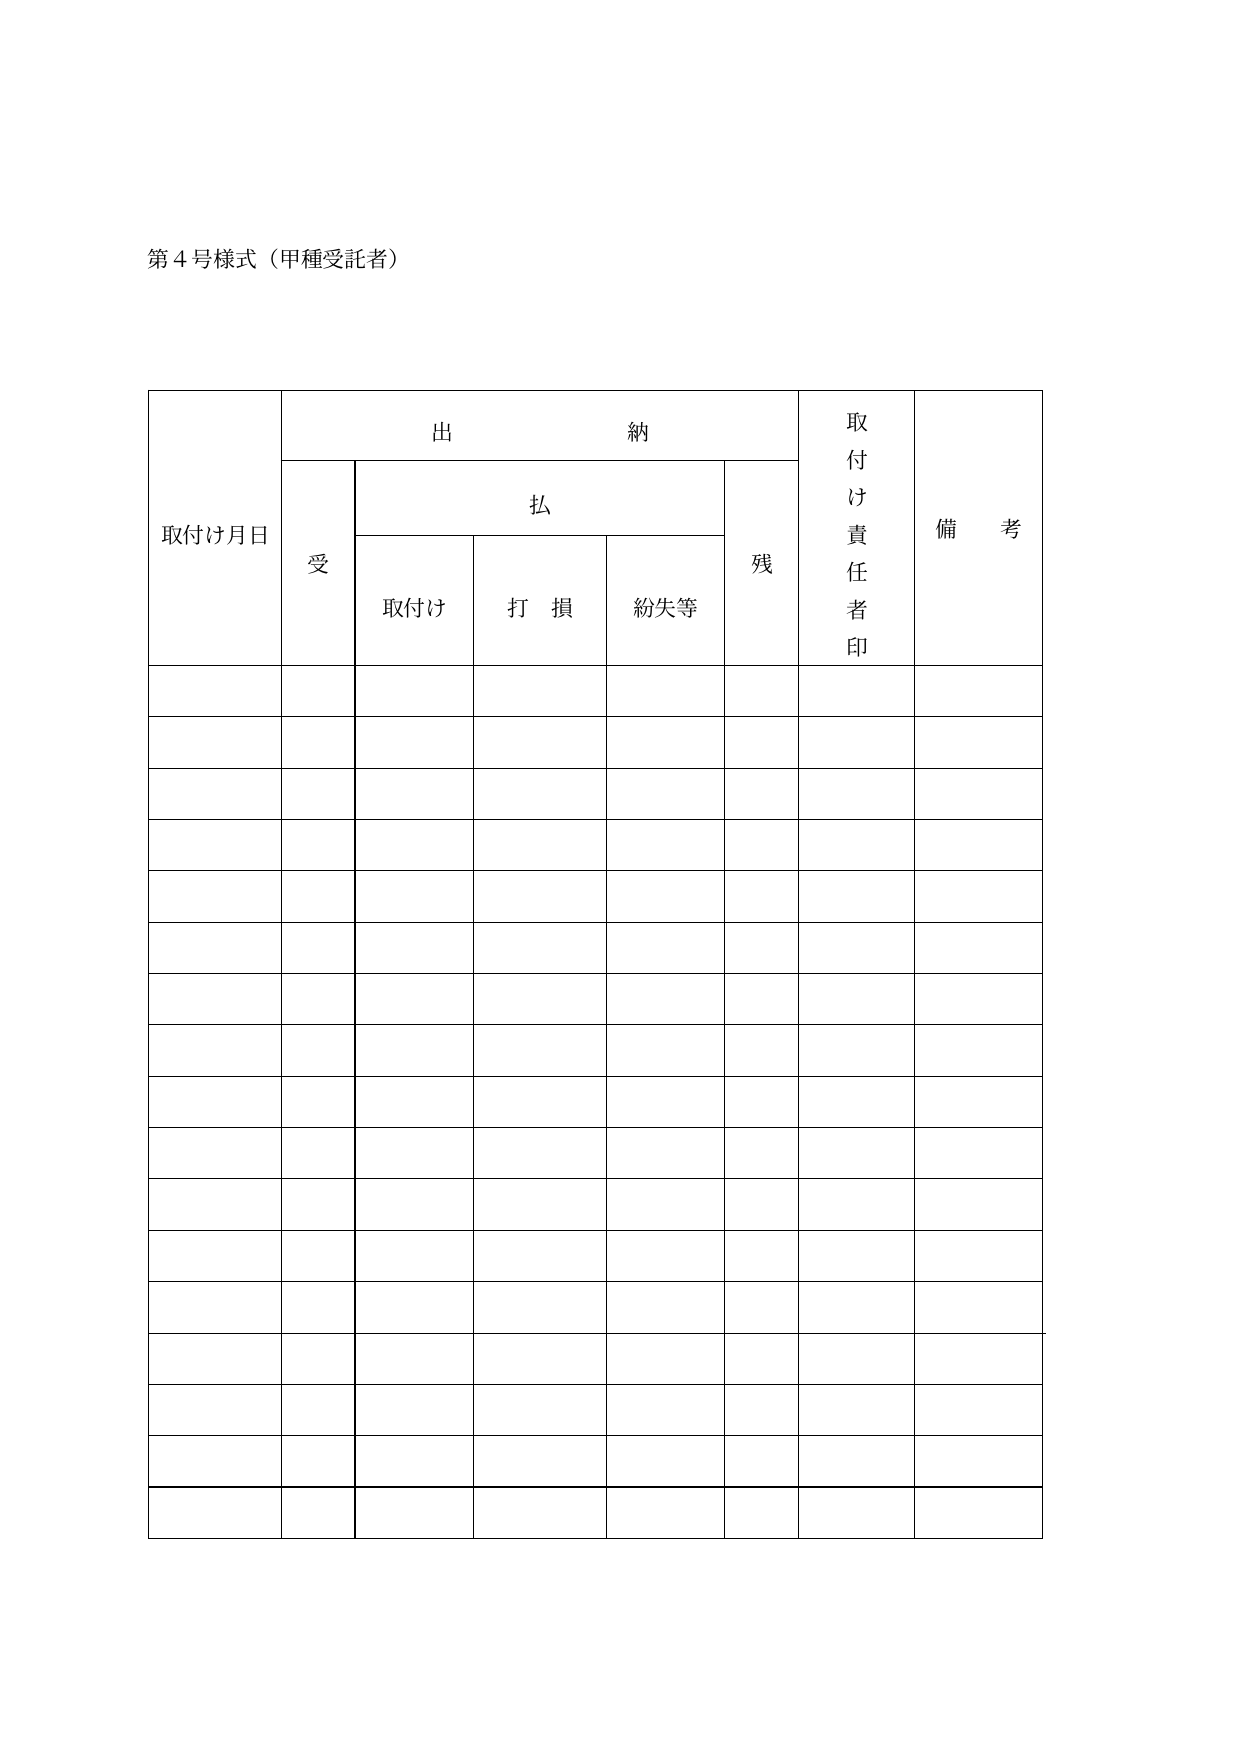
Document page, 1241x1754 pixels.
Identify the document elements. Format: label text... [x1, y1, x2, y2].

table_cell [725, 1128, 798, 1178]
table_cell [725, 666, 798, 716]
table_header 取 付 け 責 任 者 印 [799, 391, 914, 665]
table_cell [915, 717, 1042, 767]
table_cell [799, 1282, 914, 1332]
table_cell [725, 1231, 798, 1281]
table_cell [474, 871, 606, 922]
table_header 出 納 [282, 391, 798, 460]
table_cell [356, 769, 473, 819]
table_cell [149, 666, 281, 716]
table_cell [799, 1128, 914, 1178]
table_cell [799, 1025, 914, 1076]
text 第４号様式（甲種受託者） [148, 239, 1003, 277]
table_cell [149, 820, 281, 870]
table_cell [282, 666, 354, 716]
table_cell [356, 1334, 473, 1384]
table_cell [282, 871, 354, 922]
table_cell 取付け [356, 536, 473, 665]
table_cell [799, 974, 914, 1024]
table_cell [356, 974, 473, 1024]
table_cell [282, 820, 354, 870]
table_cell [282, 1179, 354, 1230]
table_cell 残 [725, 461, 798, 665]
table_cell [915, 769, 1042, 819]
table_cell [474, 717, 606, 767]
table_cell [149, 871, 281, 922]
table_cell [725, 923, 798, 973]
table_cell [474, 1179, 606, 1230]
table_cell [149, 1128, 281, 1178]
table_cell [725, 1179, 798, 1230]
table_cell [474, 1077, 606, 1127]
table_cell [356, 1077, 473, 1127]
table_cell [474, 1334, 606, 1384]
table_cell [474, 1282, 606, 1332]
table_cell [799, 717, 914, 767]
table_cell [915, 1385, 1042, 1435]
table_cell [799, 871, 914, 922]
table_cell [607, 1179, 724, 1230]
table_cell [474, 769, 606, 819]
table_cell [915, 871, 1042, 922]
table_cell [474, 1231, 606, 1281]
table_cell 受 [282, 461, 354, 665]
table_cell [607, 1488, 724, 1538]
table_cell [725, 1282, 798, 1332]
table_cell [607, 1025, 724, 1076]
table_cell [915, 666, 1042, 716]
table_cell [149, 1231, 281, 1281]
table_cell [474, 1385, 606, 1435]
table_cell [915, 974, 1042, 1024]
table_cell [915, 1128, 1042, 1178]
table_cell [915, 923, 1042, 973]
table_cell [607, 1077, 724, 1127]
table_cell [799, 666, 914, 716]
table_cell [149, 923, 281, 973]
table_cell [915, 1231, 1042, 1281]
table_cell [282, 1334, 354, 1384]
table_cell 紛失等 [607, 536, 724, 665]
table_cell [356, 820, 473, 870]
table_cell [282, 1231, 354, 1281]
table_cell [725, 1436, 798, 1486]
table_cell [725, 1334, 798, 1384]
table_cell [356, 666, 473, 716]
table_cell [915, 1334, 1042, 1384]
table_cell [725, 1077, 798, 1127]
table_header 備 考 [915, 391, 1042, 665]
table_cell [356, 1179, 473, 1230]
table_cell [149, 717, 281, 767]
table_cell [799, 923, 914, 973]
table_cell [149, 974, 281, 1024]
table_cell [607, 1231, 724, 1281]
table_cell [607, 1128, 724, 1178]
table_cell [799, 1077, 914, 1127]
table_cell [149, 1282, 281, 1332]
table_cell [474, 974, 606, 1024]
table_cell [282, 974, 354, 1024]
table_cell [356, 1282, 473, 1332]
table_cell [356, 1231, 473, 1281]
table_cell [474, 1488, 606, 1538]
table_cell [607, 717, 724, 767]
table_cell [356, 1025, 473, 1076]
table_cell [607, 1334, 724, 1384]
table_cell [282, 717, 354, 767]
table_cell [725, 871, 798, 922]
table_cell [474, 666, 606, 716]
table_cell [356, 1385, 473, 1435]
table_cell [799, 1334, 914, 1384]
table_cell [915, 1488, 1042, 1538]
table_cell [725, 820, 798, 870]
table_cell [799, 1385, 914, 1435]
table_cell [149, 1436, 281, 1486]
table_cell [799, 1488, 914, 1538]
table_cell [282, 1282, 354, 1332]
table_cell [474, 1128, 606, 1178]
table_cell [149, 1385, 281, 1435]
table_cell [799, 769, 914, 819]
table_cell [607, 820, 724, 870]
table_cell [474, 820, 606, 870]
table_cell [282, 1385, 354, 1435]
table_cell [356, 717, 473, 767]
table_cell [356, 1436, 473, 1486]
table_cell [282, 769, 354, 819]
table_cell [356, 923, 473, 973]
table_cell [915, 1282, 1042, 1332]
table_cell [356, 1488, 473, 1538]
table_cell [607, 769, 724, 819]
table_cell [282, 1025, 354, 1076]
table_cell [607, 1282, 724, 1332]
table_cell [149, 1334, 281, 1384]
table_cell [915, 1179, 1042, 1230]
table_cell [607, 923, 724, 973]
table_cell [607, 666, 724, 716]
table_cell [474, 1436, 606, 1486]
table_cell [282, 1077, 354, 1127]
table_cell 打 損 [474, 536, 606, 665]
table_cell [474, 1025, 606, 1076]
table_cell [282, 1436, 354, 1486]
table_cell [799, 1436, 914, 1486]
table_cell [799, 1231, 914, 1281]
table_cell [915, 1025, 1042, 1076]
table_cell [149, 1077, 281, 1127]
table_cell [356, 871, 473, 922]
table_cell [725, 1385, 798, 1435]
table_cell 払 [356, 461, 724, 535]
table_cell [607, 871, 724, 922]
table_cell [474, 923, 606, 973]
table_cell [282, 1488, 354, 1538]
table_cell [915, 1436, 1042, 1486]
table_cell [282, 1128, 354, 1178]
table_cell [725, 1488, 798, 1538]
table_cell [607, 1436, 724, 1486]
table_cell [799, 820, 914, 870]
table_cell [149, 1488, 281, 1538]
table_cell [799, 1179, 914, 1230]
table_cell [725, 769, 798, 819]
table_cell [915, 1077, 1042, 1127]
table_cell [149, 1025, 281, 1076]
table_cell [607, 974, 724, 1024]
table_cell [149, 1179, 281, 1230]
table_cell [282, 923, 354, 973]
table_cell [149, 769, 281, 819]
table_header 取付け月日 [149, 391, 281, 665]
table_cell [725, 1025, 798, 1076]
table_cell [356, 1128, 473, 1178]
table_cell [725, 717, 798, 767]
table_cell [915, 820, 1042, 870]
table_cell [725, 974, 798, 1024]
table_cell [607, 1385, 724, 1435]
